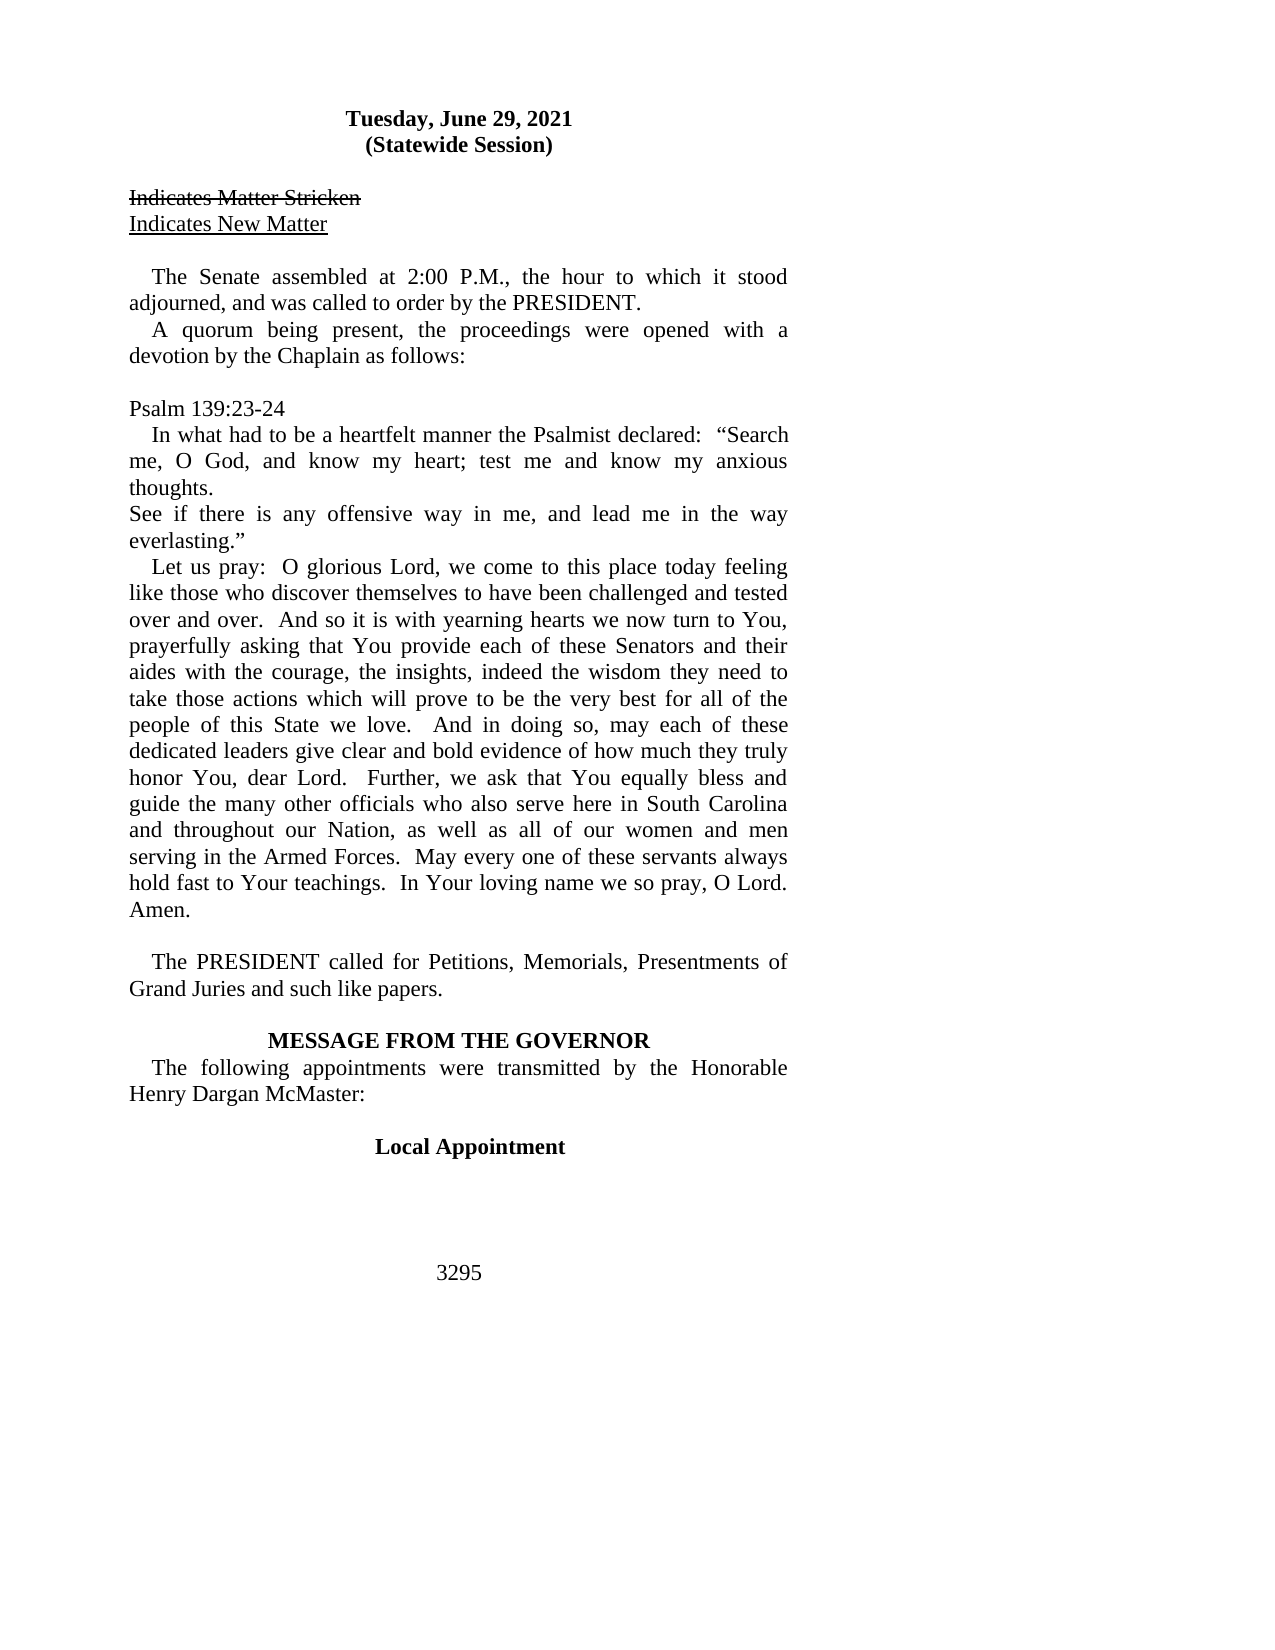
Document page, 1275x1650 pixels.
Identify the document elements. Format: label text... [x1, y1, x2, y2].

text Tuesday, June 29, 2021 [129, 105, 789, 131]
text MESSAGE FROM THE GOVERNOR [129, 1027, 789, 1054]
text The PRESIDENT called for Petitions, Memorials, Presentments of Grand Juries and such like papers. [129, 948, 789, 1001]
text Indicates New Matter [129, 210, 789, 237]
text Let us pray: O glorious Lord, we come to this place today feeling like those who discover themselves to have been challenged and tested over and over. And so it is with yearning hearts we now turn to You, prayerfully asking that You provide each of these Senators and their aides with the courage, the insights, indeed the wisdom they need to take those actions which will prove to be the very best for all of the people of this State we love. And in doing so, may each of these dedicated leaders give clear and bold evidence of how much they truly honor You, dear Lord. Further, we ask that You equally bless and guide the many other officials who also serve here in South Carolina and throughout our Nation, as well as all of our women and men serving in the Armed Forces. May every one of these servants always hold fast to Your teachings. In Your loving name we so pray, O Lord. Amen. [129, 553, 789, 922]
text The following appointments were transmitted by the Honorable Henry Dargan McMaster: [129, 1054, 789, 1106]
text Psalm 139:23-24 [129, 395, 789, 421]
text In what had to be a heartfelt manner the Psalmist declared: “Search me, O God, and know my heart; test me and know my anxious thoughts. [129, 421, 789, 500]
text (Statewide Session) [129, 131, 789, 158]
text See if there is any offensive way in me, and lead me in the way everlasting.” [129, 500, 789, 553]
text Local Appointment [129, 1133, 789, 1159]
text Indicates Matter Stricken [129, 184, 789, 210]
text A quorum being present, the proceedings were opened with a devotion by the Chaplain as follows: [129, 316, 789, 368]
text The Senate assembled at 2:00 P.M., the hour to which it stood adjourned, and was called to order by the PRESIDENT. [129, 263, 789, 316]
